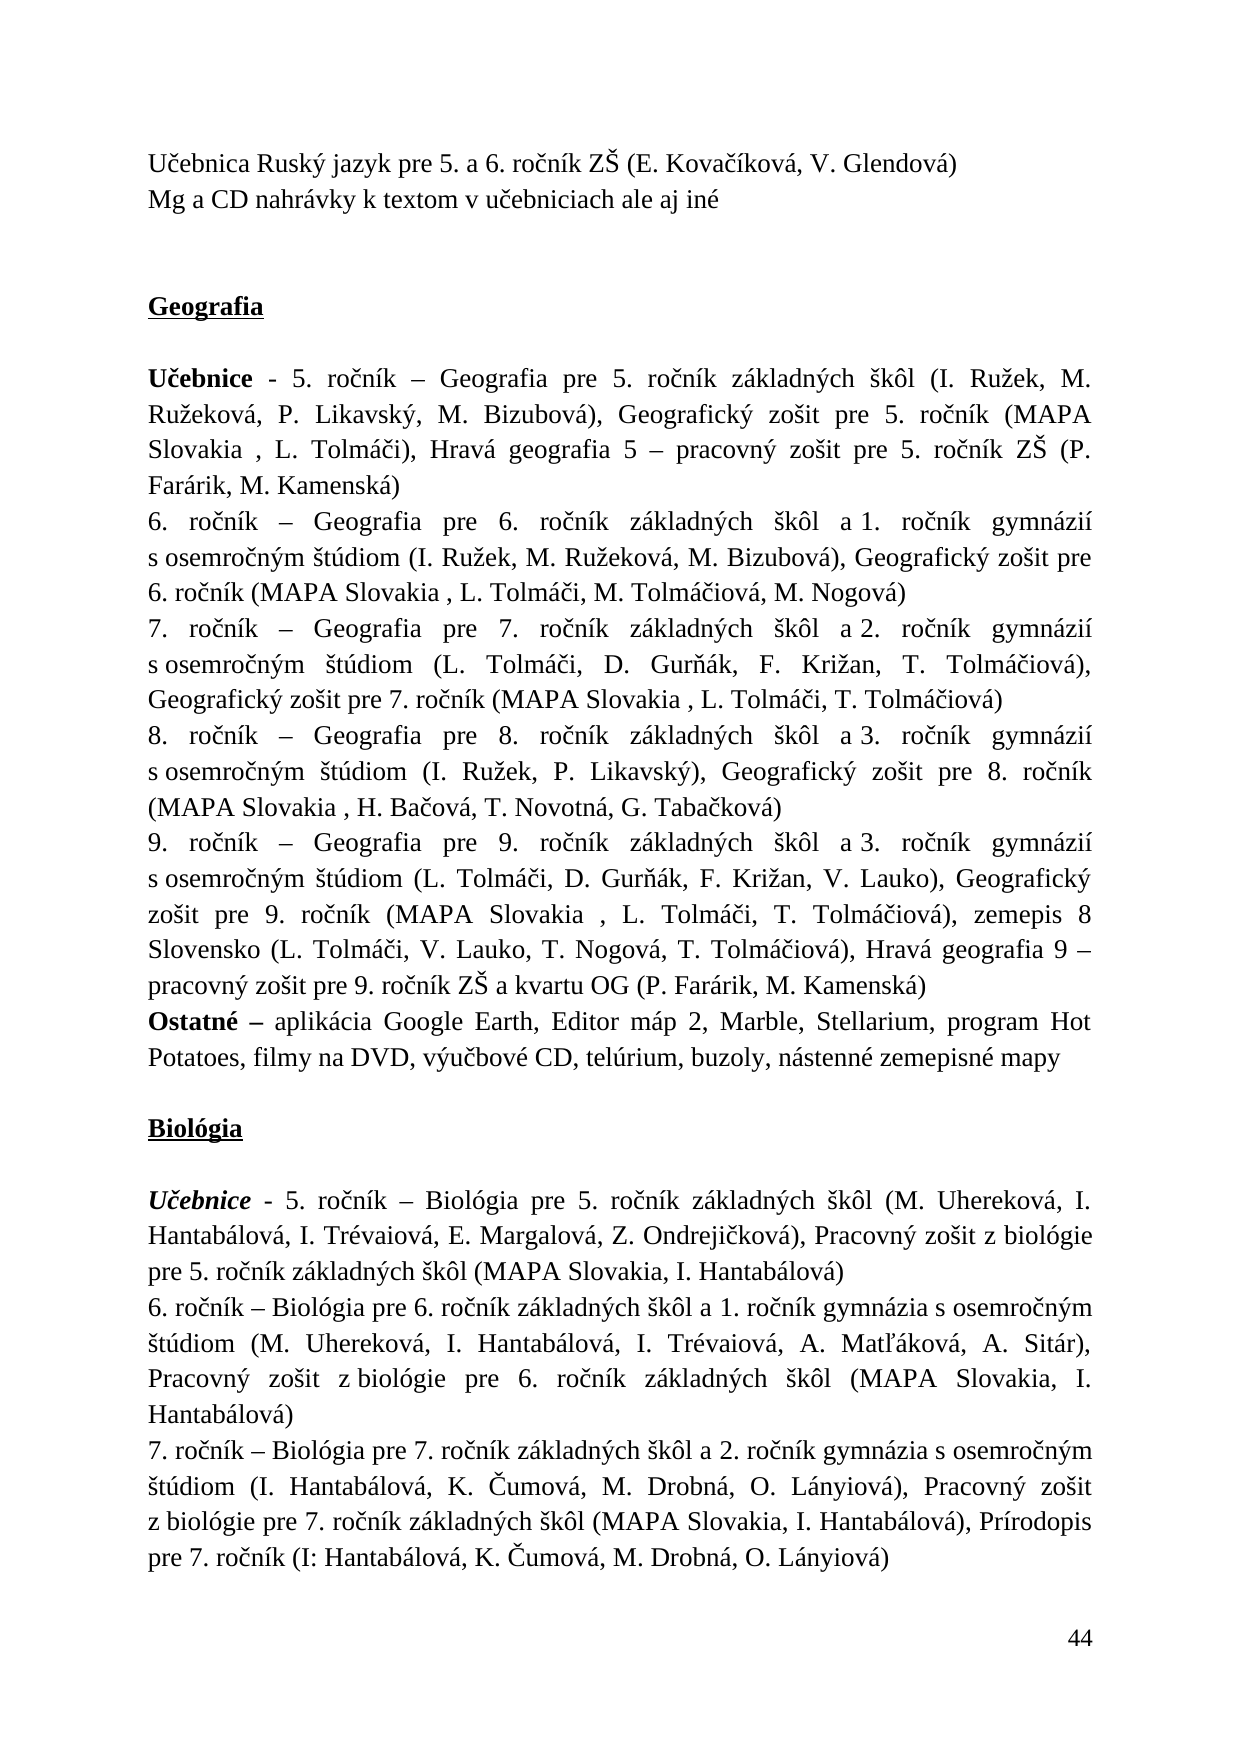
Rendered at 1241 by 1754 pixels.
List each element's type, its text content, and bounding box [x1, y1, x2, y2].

text 6. ročník – Biológia pre 6. ročník základných škôl a 1. ročník gymnázia s osemročným štúdiom (M. Uhereková, I. Hantabálová, I. Trévaiová, A. Matľáková, A. Sitár), Pracovný zošit z biológie pre 6. ročník základných škôl (MAPA Slovakia, I. Hantabálová) [148, 1291, 1093, 1429]
text Biológia [148, 1112, 1093, 1143]
text Geografia [148, 291, 1093, 322]
text 7. ročník – Biológia pre 7. ročník základných škôl a 2. ročník gymnázia s osemročným štúdiom (I. Hantabálová, K. Čumová, M. Drobná, O. Lányiová), Pracovný zošit z biológie pre 7. ročník základných škôl (MAPA Slovakia, I. Hantabálová), Prírodopis pre 7. ročník (I: Hantabálová, K. Čumová, M. Drobná, O. Lányiová) [148, 1434, 1093, 1572]
text Učebnice - 5. ročník – Geografia pre 5. ročník základných škôl (I. Ružek, M. Ružeková, P. Likavský, M. Bizubová), Geografický zošit pre 5. ročník (MAPA Slovakia , L. Tolmáči), Hravá geografia 5 – pracovný zošit pre 5. ročník ZŠ (P. Farárik, M. Kamenská) [148, 362, 1093, 500]
text 7. ročník – Geografia pre 7. ročník základných škôl a 2. ročník gymnázií s osemročným štúdiom (L. Tolmáči, D. Gurňák, F. Križan, T. Tolmáčiová), Geografický zošit pre 7. ročník (MAPA Slovakia , L. Tolmáči, T. Tolmáčiová) [148, 612, 1093, 715]
text Mg a CD nahrávky k textom v učebniciach ale aj iné [148, 183, 1093, 214]
text 6. ročník – Geografia pre 6. ročník základných škôl a 1. ročník gymnázií s osemročným štúdiom (I. Ružek, M. Ružeková, M. Bizubová), Geografický zošit pre 6. ročník (MAPA Slovakia , L. Tolmáči, M. Tolmáčiová, M. Nogová) [148, 505, 1093, 607]
text 9. ročník – Geografia pre 9. ročník základných škôl a 3. ročník gymnázií s osemročným štúdiom (L. Tolmáči, D. Gurňák, F. Križan, V. Lauko), Geografický zošit pre 9. ročník (MAPA Slovakia , L. Tolmáči, T. Tolmáčiová), zemepis 8 Slovensko (L. Tolmáči, V. Lauko, T. Nogová, T. Tolmáčiová), Hravá geografia 9 – pracovný zošit pre 9. ročník ZŠ a kvartu OG (P. Farárik, M. Kamenská) [148, 826, 1093, 1001]
text 8. ročník – Geografia pre 8. ročník základných škôl a 3. ročník gymnázií s osemročným štúdiom (I. Ružek, P. Likavský), Geografický zošit pre 8. ročník (MAPA Slovakia , H. Bačová, T. Novotná, G. Tabačková) [148, 719, 1093, 822]
text Učebnice - 5. ročník – Biológia pre 5. ročník základných škôl (M. Uhereková, I. Hantabálová, I. Trévaiová, E. Margalová, Z. Ondrejičková), Pracovný zošit z biológie pre 5. ročník základných škôl (MAPA Slovakia, I. Hantabálová) [148, 1184, 1093, 1286]
text Ostatné – aplikácia Google Earth, Editor máp 2, Marble, Stellarium, program Hot Potatoes, filmy na DVD, výučbové CD, telúrium, buzoly, nástenné zemepisné mapy [148, 1005, 1093, 1072]
text Učebnica Ruský jazyk pre 5. a 6. ročník ZŠ (E. Kovačíková, V. Glendová) [148, 148, 1093, 179]
